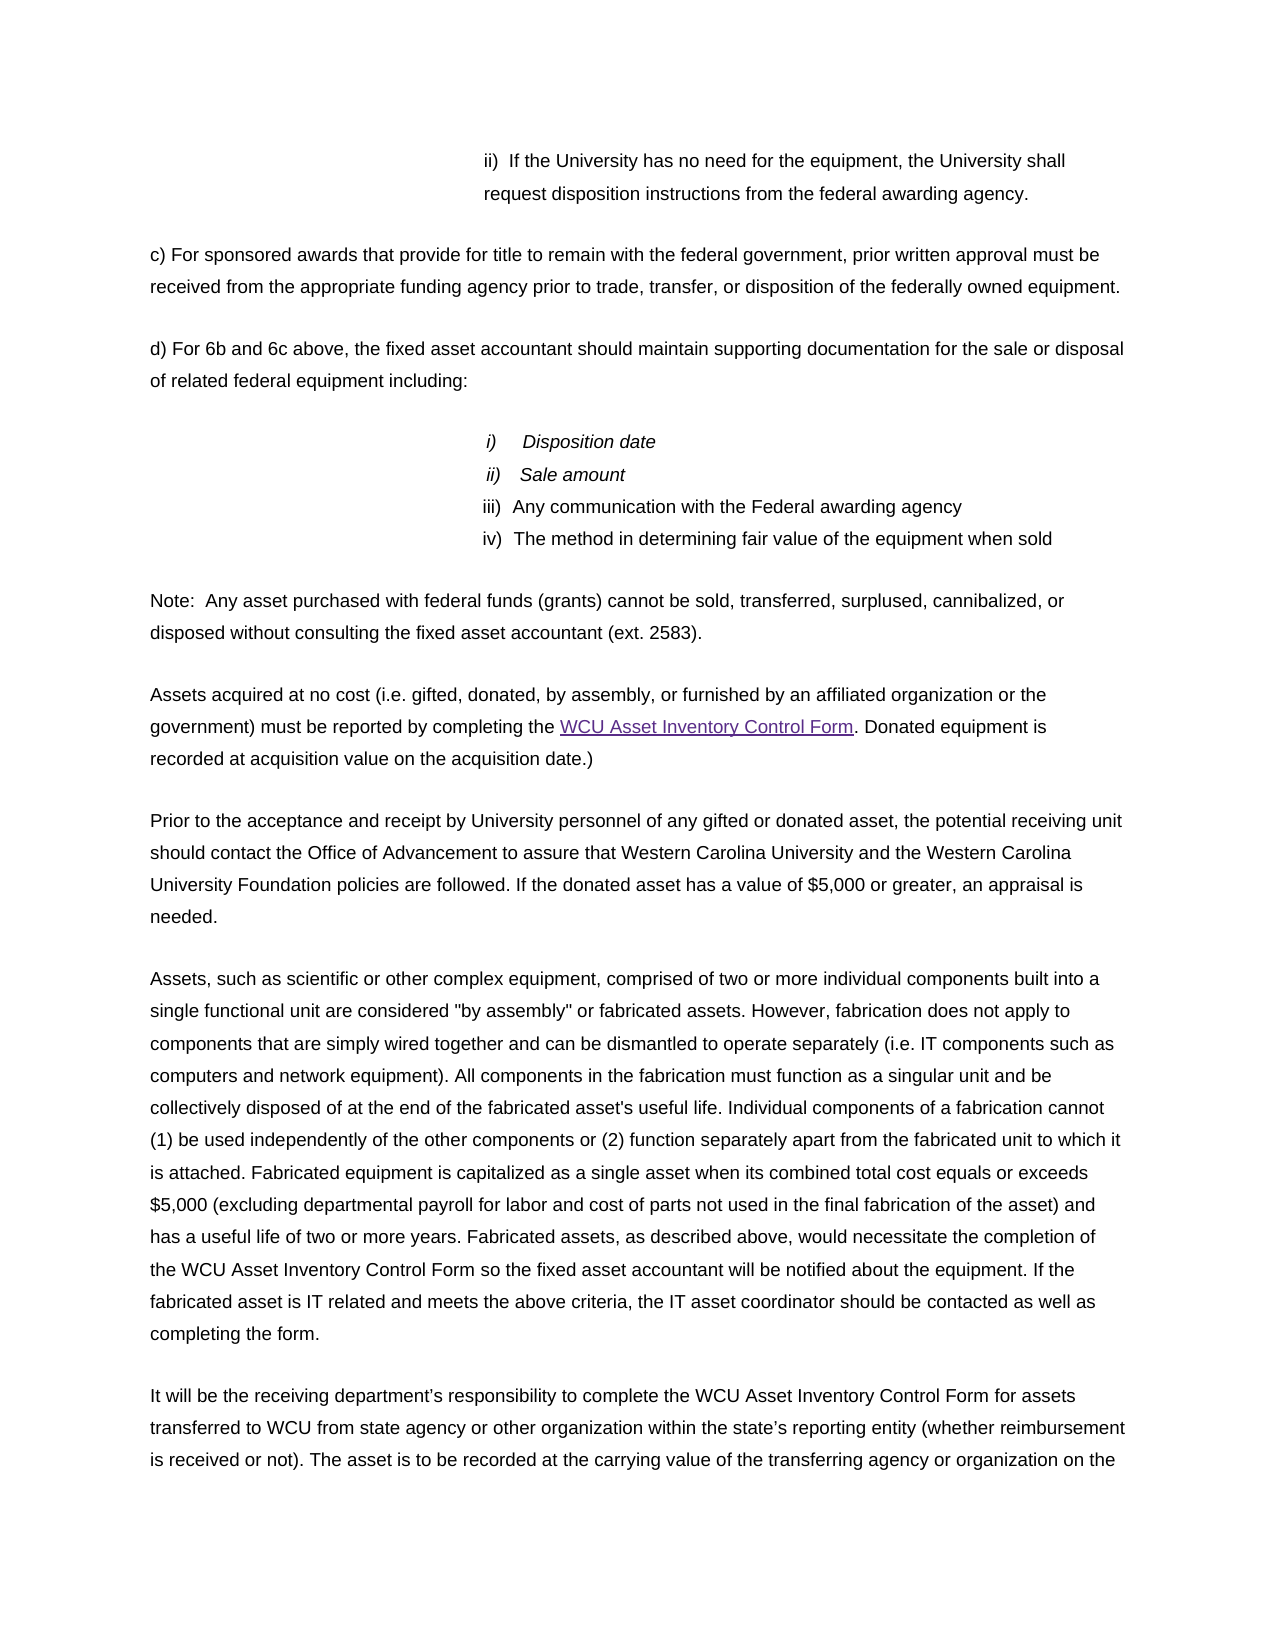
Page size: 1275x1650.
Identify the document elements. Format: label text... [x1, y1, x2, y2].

text Assets acquired at no cost (i.e. gifted, donated, by assembly, or furnished by an affiliated organization or the government) must be reported by completing the WCU Asset Inventory Control Form. Donated equipment is recorded at acquisition value on the acquisition date.) [150, 683, 1125, 769]
text i) Disposition date [486, 431, 1125, 453]
text iv) The method in determining fair value of the equipment when sold [150, 528, 1125, 550]
text Assets, such as scientific or other complex equipment, comprised of two or more individual components built into a single functional unit are considered "by assembly" or fabricated assets. However, fabrication does not apply to components that are simply wired together and can be dismantled to operate separately (i.e. IT components such as computers and network equipment). All components in the fabrication must function as a singular unit and be collectively disposed of at the end of the fabricated asset's useful life. Individual components of a fabrication cannot (1) be used independently of the other components or (2) function separately apart from the fabricated unit to which it is attached. Fabricated equipment is capitalized as a single asset when its combined total cost equals or exceeds $5,000 (excluding departmental payroll for labor and cost of parts not used in the final fabrication of the asset) and has a useful life of two or more years. Fabricated assets, as described above, would necessitate the completion of the WCU Asset Inventory Control Form so the fixed asset accountant will be notified about the equipment. If the fabricated asset is IT related and meets the above criteria, the IT asset coordinator should be contacted as well as completing the form. [150, 968, 1125, 1344]
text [150, 1384, 1125, 1471]
text Note: Any asset purchased with federal funds (grants) cannot be sold, transferred, surplused, cannibalized, or disposed without consulting the fixed asset accountant (ext. 2583). [150, 589, 1125, 643]
text iii) Any communication with the Federal awarding agency [150, 496, 1125, 517]
text ii) If the University has no need for the equipment, the University shall request disposition instructions from the federal awarding agency. [484, 150, 1125, 204]
text d) For 6b and 6c above, the fixed asset accountant should maintain supporting documentation for the sale or disposal of related federal equipment including: [150, 337, 1125, 391]
text ii) Sale amount [486, 463, 1125, 485]
text Prior to the acceptance and receipt by University personnel of any gifted or donated asset, the potential receiving unit should contact the Office of Advancement to assure that Western Carolina University and the Western Carolina University Foundation policies are followed. If the donated asset has a value of $5,000 or greater, an appraisal is needed. [150, 809, 1125, 928]
text c) For sponsored awards that provide for title to remain with the federal government, prior written approval must be received from the appropriate funding agency prior to trade, transfer, or disposition of the federally owned equipment. [150, 244, 1125, 298]
